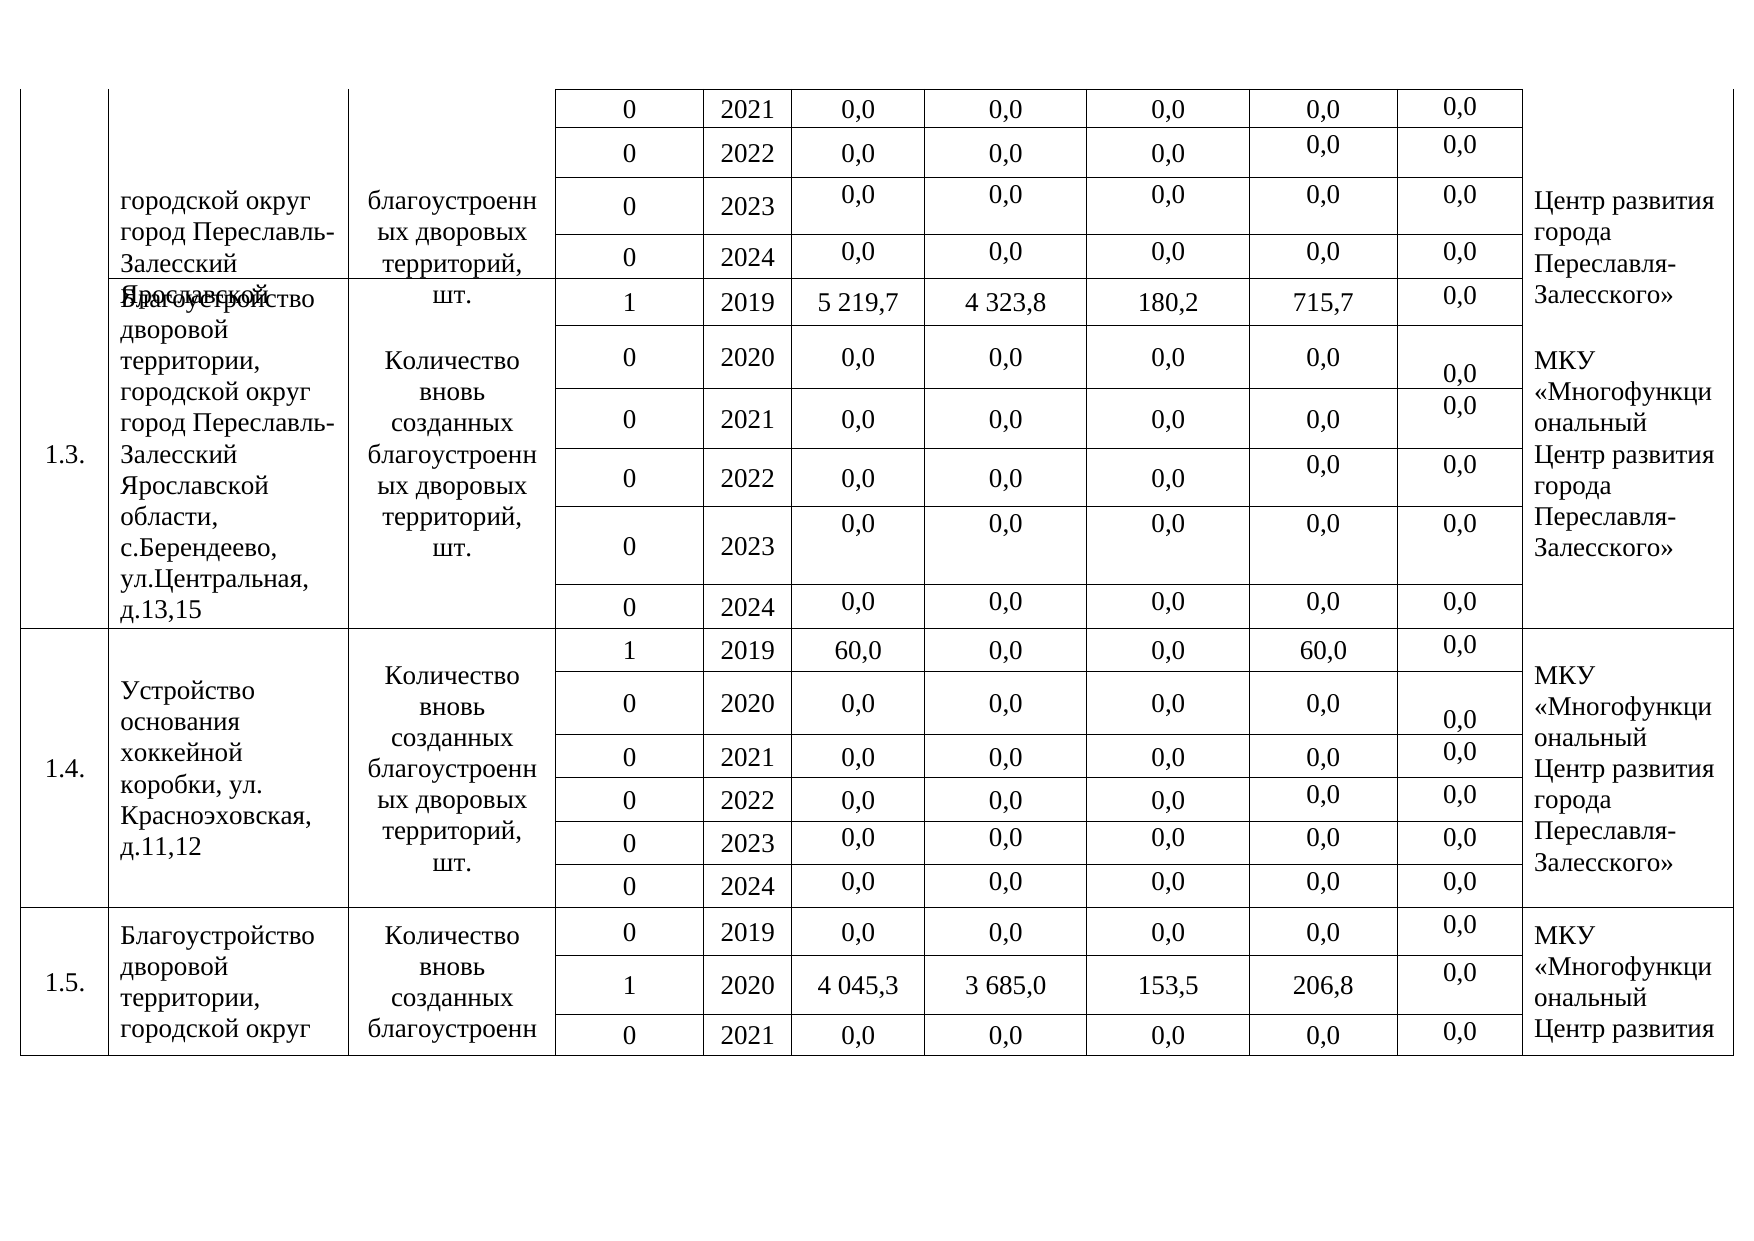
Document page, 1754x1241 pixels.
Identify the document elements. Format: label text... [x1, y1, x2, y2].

table_cell 0,0 [1398, 735, 1522, 777]
table_cell 2019 [704, 629, 791, 671]
table_cell 1.5. [21, 908, 108, 1055]
table_cell 0,0 [925, 90, 1086, 127]
table_cell 0,0 [1398, 865, 1522, 907]
table_cell 1 [556, 629, 703, 671]
table_cell 0,0 [1087, 778, 1249, 821]
table_cell 0,0 [792, 672, 924, 734]
table_cell Благоустройство дворовой территории, городской округ город Переславль-Залесский Ярославской области, с.Берендеево, ул.Центральная, д.13,15 [109, 279, 348, 627]
table_cell 0,0 [1087, 326, 1249, 388]
table_cell 0,0 [792, 908, 924, 955]
table_cell 0,0 [925, 908, 1086, 955]
table_cell 0 [556, 128, 703, 177]
table_cell 0,0 [1250, 672, 1397, 734]
table_cell 715,7 [1250, 279, 1397, 325]
table_cell 0,0 [925, 507, 1086, 584]
table_cell 1.3. [21, 278, 108, 627]
table_cell 0,0 [925, 326, 1086, 388]
table_cell 0,0 [925, 389, 1086, 447]
table_cell 5 219,7 [792, 279, 924, 325]
table_cell 0,0 [1398, 778, 1522, 821]
table_cell 180,2 [1087, 279, 1249, 325]
table_cell 0 [556, 235, 703, 278]
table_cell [1523, 278, 1733, 627]
table_cell 0,0 [792, 585, 924, 627]
table_cell 0,0 [1087, 389, 1249, 447]
table_cell 0,0 [925, 128, 1086, 177]
table_cell 0 [556, 778, 703, 821]
table_cell 0,0 [925, 235, 1086, 278]
table_cell 0,0 [1087, 178, 1249, 234]
table_cell 0,0 [1398, 822, 1522, 864]
table_cell 0,0 [1087, 865, 1249, 907]
table_cell 0,0 [1250, 235, 1397, 278]
table_cell 2023 [704, 507, 791, 584]
table_cell 0,0 [1087, 235, 1249, 278]
table_cell 0 [556, 1015, 703, 1055]
table_cell 0 [556, 822, 703, 864]
table_cell 0 [556, 672, 703, 734]
table_cell 0,0 [1087, 822, 1249, 864]
table_cell 0,0 [925, 1015, 1086, 1055]
table_cell 3 685,0 [925, 956, 1086, 1014]
table_cell 0,0 [1250, 389, 1397, 447]
table_cell 0,0 [1087, 1015, 1249, 1055]
table_cell 0,0 [1398, 585, 1522, 627]
table_cell 2020 [704, 672, 791, 734]
table_cell 0,0 [1398, 326, 1522, 388]
table_cell 2021 [704, 735, 791, 777]
table_cell 0 [556, 389, 703, 447]
table_cell 206,8 [1250, 956, 1397, 1014]
table_cell 0,0 [1398, 389, 1522, 447]
table_cell 0,0 [1398, 235, 1522, 278]
table_cell 2024 [704, 235, 791, 278]
table_cell 0,0 [1087, 908, 1249, 955]
table_cell 0,0 [1398, 956, 1522, 1014]
table_cell 1.4. [21, 629, 108, 907]
table_cell 0,0 [1250, 585, 1397, 627]
table_cell 0,0 [1398, 178, 1522, 234]
table_cell 0,0 [1087, 735, 1249, 777]
table_cell 0,0 [792, 778, 924, 821]
table_cell 153,5 [1087, 956, 1249, 1014]
table_cell 1 [556, 279, 703, 325]
table_cell 0,0 [1087, 629, 1249, 671]
table_cell 0,0 [1398, 672, 1522, 734]
table_cell 0,0 [1250, 822, 1397, 864]
table_cell 2024 [704, 865, 791, 907]
table_cell 0,0 [925, 449, 1086, 506]
table_cell 0 [556, 507, 703, 584]
table_cell Благоустройство дворовой территории, городской округ город Переславль-Залесский Ярославской области, ул. Кооперативная, д.66, 68 [109, 908, 348, 1055]
table_cell 0,0 [925, 585, 1086, 627]
table_cell 0,0 [1250, 735, 1397, 777]
table_cell 2020 [704, 956, 791, 1014]
table_cell 0 [556, 735, 703, 777]
table_cell 2021 [704, 1015, 791, 1055]
table_cell 0,0 [1398, 279, 1522, 325]
table_cell 0,0 [1398, 90, 1522, 127]
table_cell 0 [556, 449, 703, 506]
table_cell 0,0 [1087, 90, 1249, 127]
table_cell 0 [556, 908, 703, 955]
table_cell 0,0 [792, 822, 924, 864]
table_cell 2019 [704, 908, 791, 955]
table_cell 0,0 [792, 235, 924, 278]
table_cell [349, 908, 555, 1055]
table_cell 0,0 [925, 735, 1086, 777]
table_cell 60,0 [1250, 629, 1397, 671]
table_cell 0,0 [1250, 507, 1397, 584]
table_cell 0,0 [1087, 449, 1249, 506]
table_cell 0,0 [1087, 585, 1249, 627]
table_cell 0,0 [1250, 778, 1397, 821]
table_cell 0,0 [1250, 865, 1397, 907]
table_cell 2020 [704, 326, 791, 388]
table_cell 0,0 [792, 326, 924, 388]
table_cell 0 [556, 326, 703, 388]
table_cell 2023 [704, 178, 791, 234]
table_cell 0,0 [925, 778, 1086, 821]
table_cell 0,0 [792, 178, 924, 234]
table_cell 0 [556, 585, 703, 627]
table_cell 2022 [704, 778, 791, 821]
table_cell 0,0 [792, 90, 924, 127]
table_cell 0,0 [1250, 178, 1397, 234]
table_cell 0,0 [792, 507, 924, 584]
table_cell 0,0 [1398, 507, 1522, 584]
table_cell 0,0 [792, 735, 924, 777]
table_cell 0,0 [792, 449, 924, 506]
table_cell 60,0 [792, 629, 924, 671]
table_cell 4 323,8 [925, 279, 1086, 325]
table_cell МКУ «Многофункциональный Центр развития города Переславля-Залесского» [1523, 629, 1733, 907]
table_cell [349, 279, 555, 627]
table_cell 0 [556, 90, 703, 127]
table_cell 0 [556, 865, 703, 907]
table_cell 0,0 [925, 178, 1086, 234]
table_cell 2022 [704, 128, 791, 177]
table_cell 0,0 [1398, 1015, 1522, 1055]
table_cell 0,0 [925, 865, 1086, 907]
table_cell 0 [556, 178, 703, 234]
table_cell 2021 [704, 389, 791, 447]
table_cell 2019 [704, 279, 791, 325]
table_cell 0,0 [1398, 128, 1522, 177]
table_cell 0,0 [1398, 629, 1522, 671]
table_cell 0,0 [792, 865, 924, 907]
table_cell 0,0 [1250, 326, 1397, 388]
table_cell 2023 [704, 822, 791, 864]
table_cell 0,0 [1250, 908, 1397, 955]
table_cell 2021 [704, 90, 791, 127]
table_cell 2024 [704, 585, 791, 627]
table_cell Количество вновь созданных благоустроенных дворовых территорий, шт. [349, 629, 555, 907]
table_cell 0,0 [1250, 90, 1397, 127]
table_cell 0,0 [925, 822, 1086, 864]
table_cell 0,0 [925, 672, 1086, 734]
table_cell 1 [556, 956, 703, 1014]
table_cell 0,0 [792, 389, 924, 447]
table_cell 0,0 [1087, 128, 1249, 177]
table_cell Устройство основания хоккейной коробки, ул. Красноэховская, д.11,12 [109, 629, 348, 907]
table_cell 0,0 [1250, 128, 1397, 177]
table_cell 2022 [704, 449, 791, 506]
table_cell 0,0 [792, 1015, 924, 1055]
table_cell 0,0 [1087, 507, 1249, 584]
table_cell 4 045,3 [792, 956, 924, 1014]
table_cell 0,0 [792, 128, 924, 177]
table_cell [1523, 908, 1733, 1055]
table_cell 0,0 [1398, 449, 1522, 506]
table_cell 0,0 [1398, 908, 1522, 955]
table_cell 0,0 [1250, 1015, 1397, 1055]
table_cell 0,0 [925, 629, 1086, 671]
table_cell 0,0 [1250, 449, 1397, 506]
table_cell 0,0 [1087, 672, 1249, 734]
